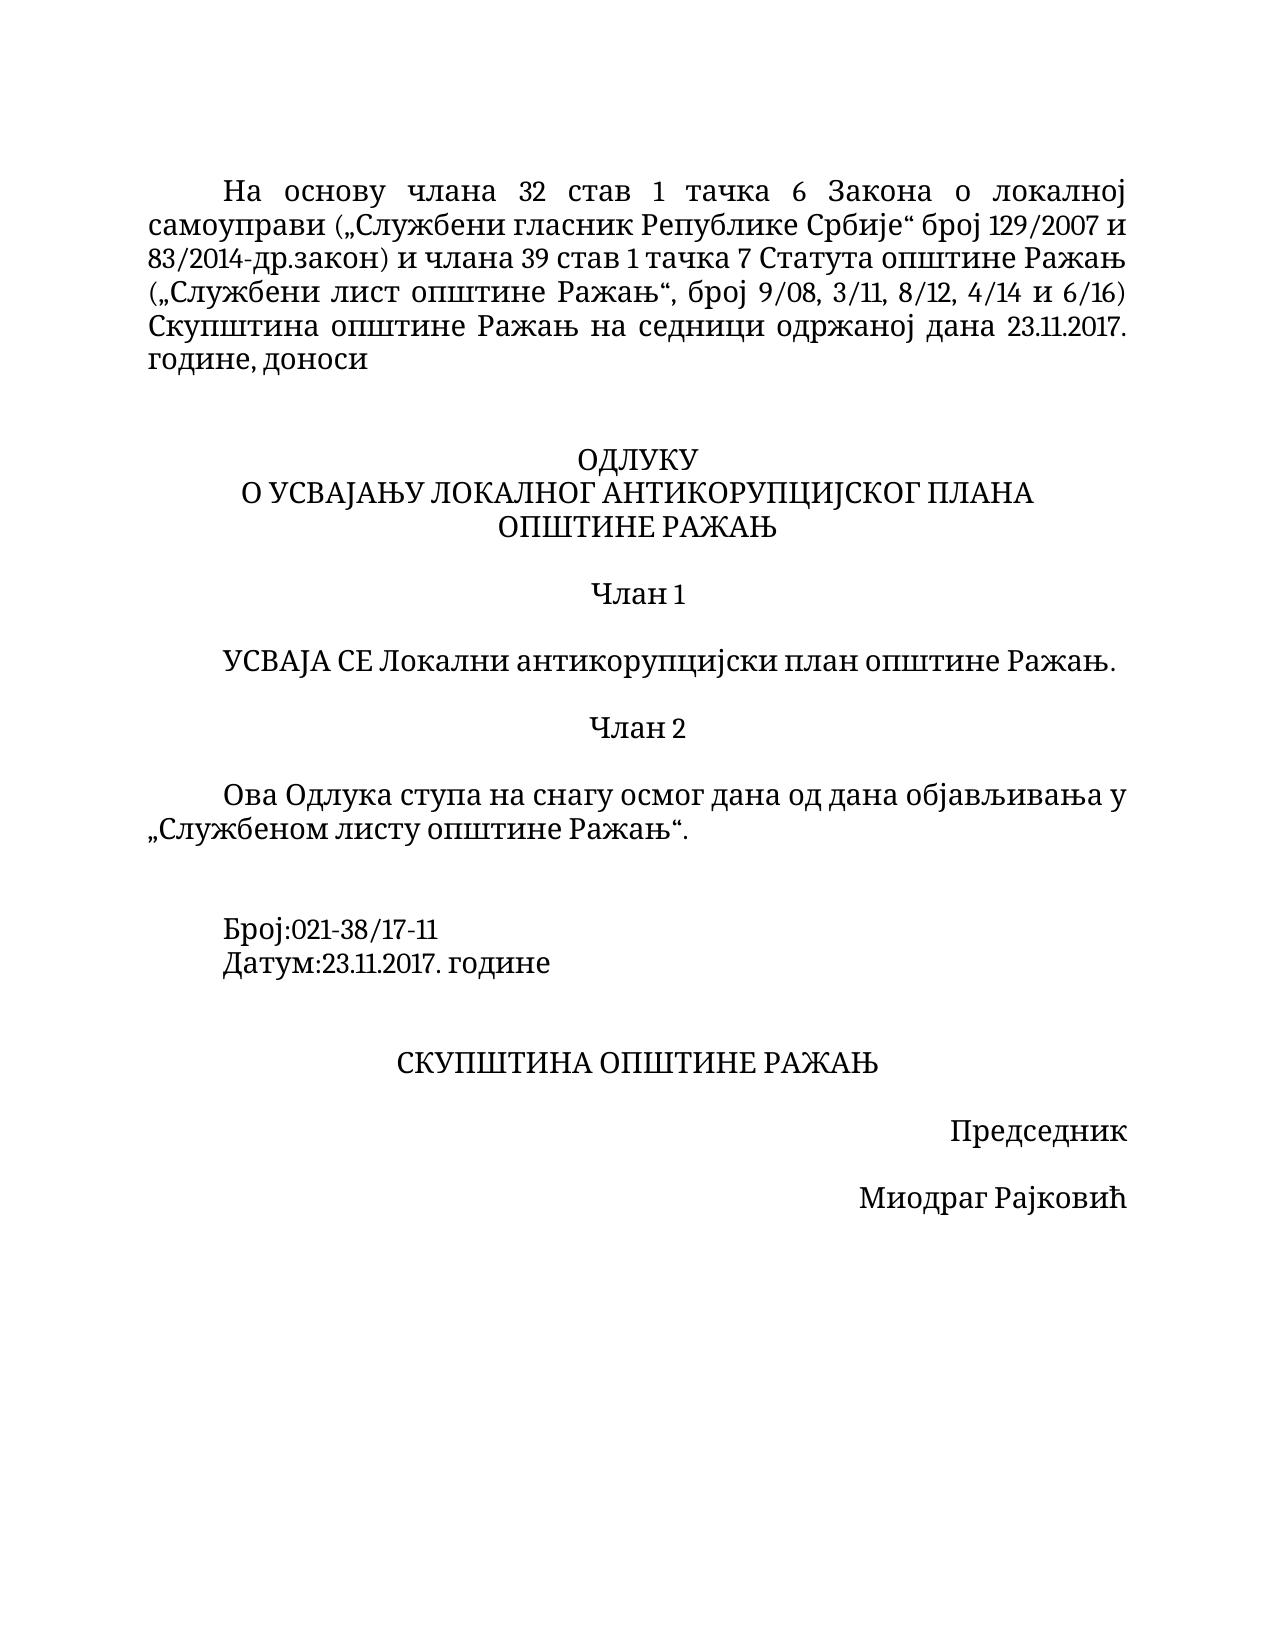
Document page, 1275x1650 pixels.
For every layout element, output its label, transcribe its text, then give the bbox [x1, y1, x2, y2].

text ОДЛУКУ [148, 444, 1127, 477]
text На основу члана 32 став 1 тачка 6 Закона о локалној самоуправи („Службени гласник Републике Србије“ број 129/2007 и 83/2014-др.закон) и члана 39 став 1 тачка 7 Статута општине Ражањ („Службени лист општине Ражањ“, број 9/08, 3/11, 8/12, 4/14 и 6/16) Скупштина општине Ражањ на седници одржаној дана 23.11.2017. године, доноси [148, 176, 1127, 377]
text УСВАЈА СЕ Локални антикорупцијски план општине Ражањ. [148, 645, 1127, 679]
text Члан 1 [148, 578, 1127, 612]
text Члан 2 [148, 712, 1127, 746]
text Број:021-38/17-11 [148, 913, 1127, 947]
text Датум:23.11.2017. године [148, 947, 1127, 981]
text ОПШТИНЕ РАЖАЊ [148, 511, 1127, 544]
text Миодраг Рајковић [148, 1182, 1127, 1215]
text СКУПШТИНА ОПШТИНЕ РАЖАЊ [148, 1048, 1127, 1081]
text Ова Одлука ступа на снагу осмог дана од дана објављивања у „Службеном листу општине Ражањ“. [148, 779, 1127, 846]
text О УСВАЈАЊУ ЛОКАЛНОГ АНТИКОРУПЦИЈСКОГ ПЛАНА [148, 477, 1127, 511]
text Председник [148, 1115, 1127, 1148]
